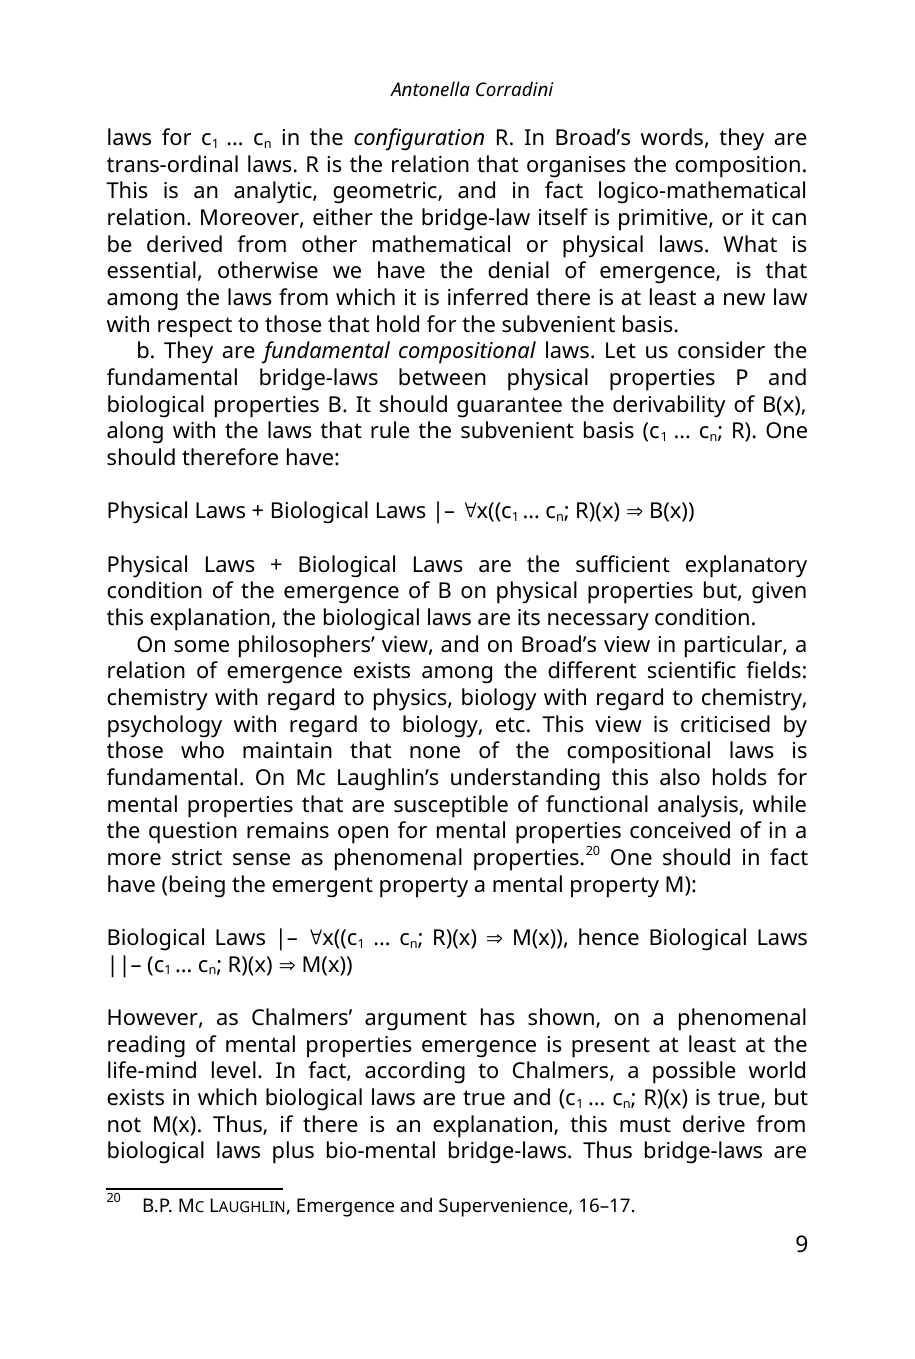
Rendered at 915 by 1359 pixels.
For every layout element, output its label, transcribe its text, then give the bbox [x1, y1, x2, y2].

text Physical Laws + Biological Laws are the sufficient explanatory condition of the emergence of B on physical properties but, given this explanation, the biological laws are its necessary condition. [106, 551, 808, 631]
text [106, 124, 808, 337]
text Physical Laws + Biological Laws |– x((c1 … cn; R)(x) B(x)) [106, 497, 808, 524]
text Biological Laws |– x((c1 … cn; R)(x) M(x)), hence Biological Laws ||– (c1 … cn; R)(x) M(x)) [106, 924, 808, 977]
text On some philosophers’ view, and on Broad’s view in particular, a relation of emergence exists among the different scientific fields: chemistry with regard to physics, biology with regard to chemistry, psychology with regard to biology, etc. This view is criticised by those who maintain that none of the compositional laws is fundamental. On Mc Laughlin’s understanding this also holds for mental properties that are susceptible of functional analysis, while the question remains open for mental properties conceived of in a more strict sense as phenomenal properties. One should in fact have (being the emergent property a mental property M): [106, 631, 808, 897]
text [106, 1004, 808, 1164]
text b. They are fundamental compositional laws. Let us consider the fundamental bridge-laws between physical properties P and biological properties B. It should guarantee the derivability of B(x), along with the laws that rule the subvenient basis (c1 … cn; R). One should therefore have: [106, 337, 808, 471]
